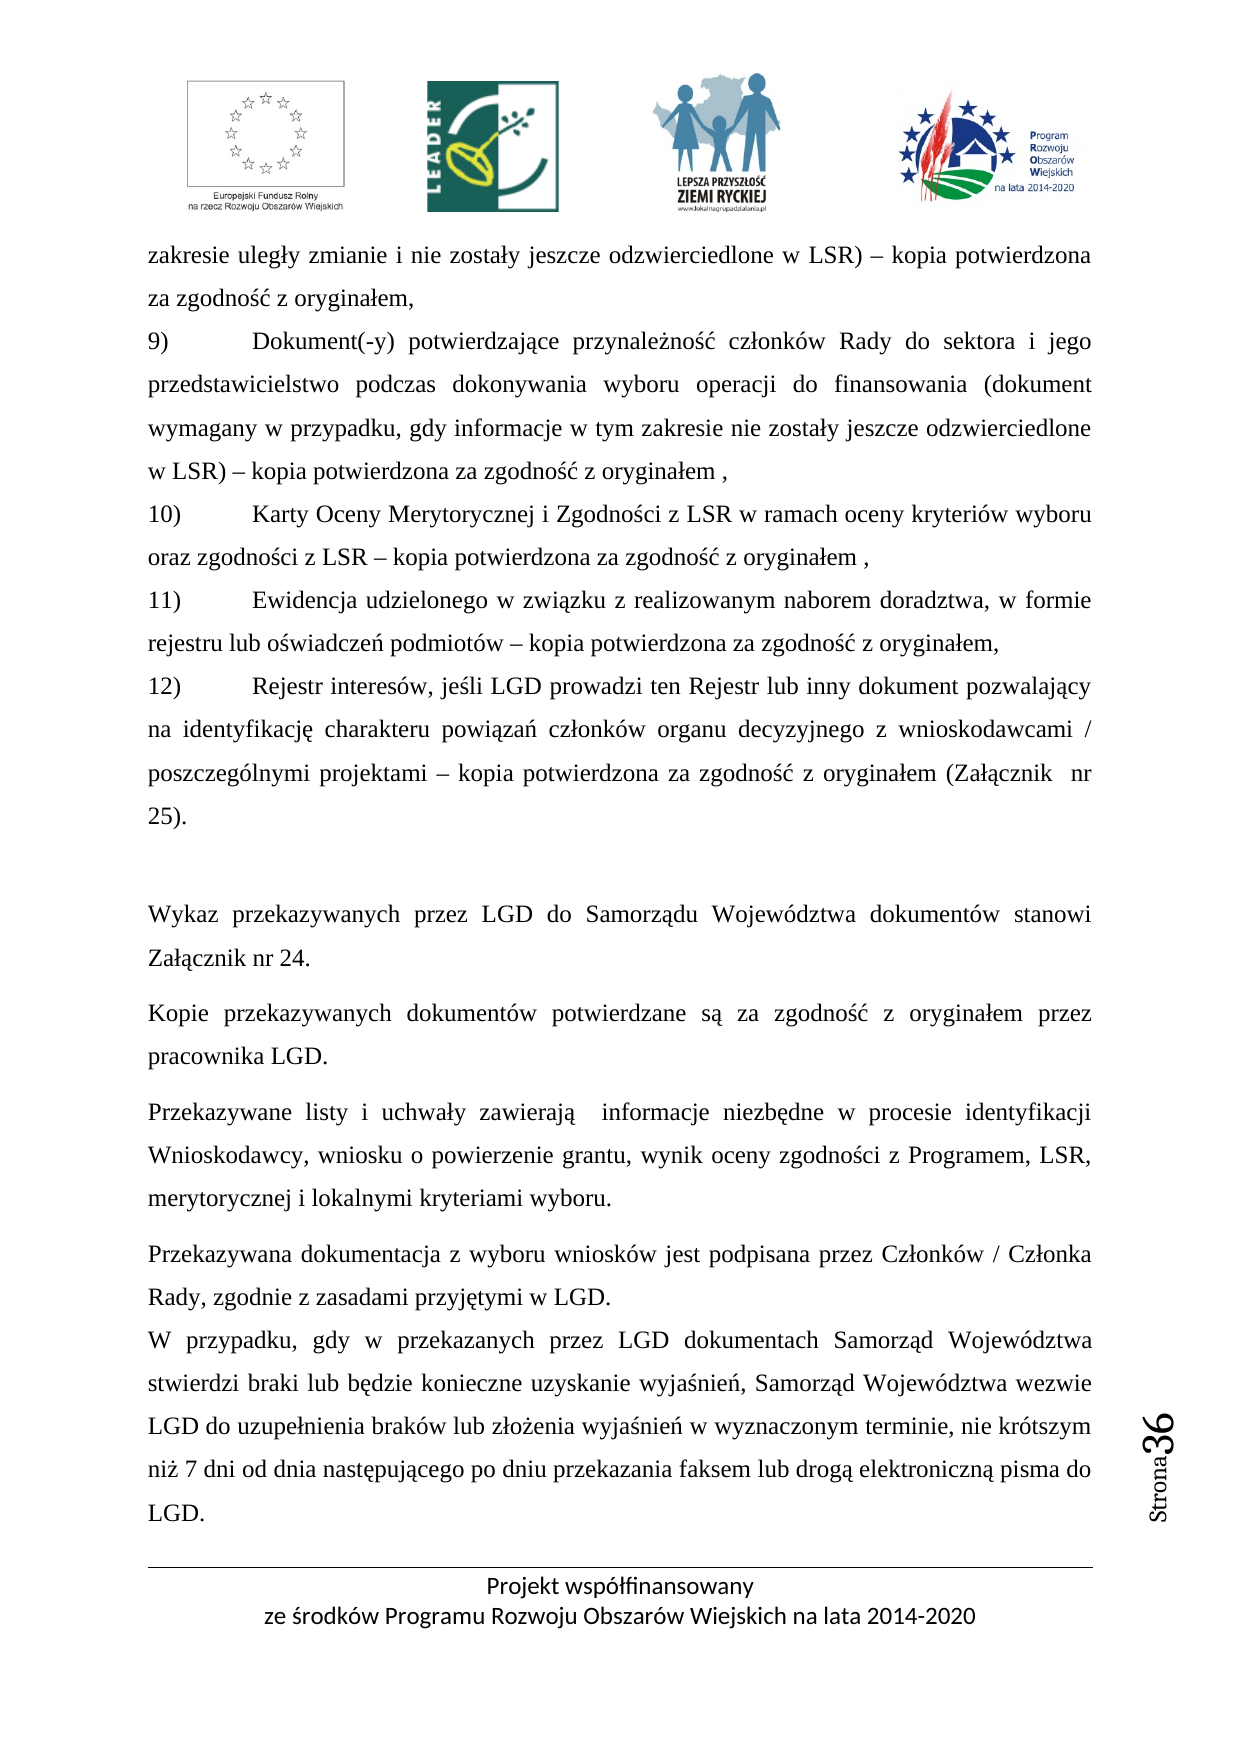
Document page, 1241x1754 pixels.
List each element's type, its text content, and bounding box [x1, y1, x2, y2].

picture [890, 82, 1088, 212]
text Przekazywana dokumentacja z wyboru wniosków jest podpisana przez Członków / Członka Rady, zgodnie z zasadami przyjętymi w LGD. [148, 1239, 1093, 1311]
picture [652, 73, 781, 212]
picture [185, 79, 347, 212]
text Wykaz przekazywanych przez LGD do Samorządu Województwa dokumentów stanowi Załącznik nr 24. [148, 899, 1093, 971]
text Przekazywane listy i uchwały zawierają informacje niezbędne w procesie identyfikacji Wnioskodawcy, wniosku o powierzenie grantu, wynik oceny zgodności z Programem, LSR, merytorycznej i lokalnymi kryteriami wyboru. [148, 1097, 1093, 1212]
list Ewidencja udzielonego w związku z realizowanym naborem doradztwa, w formie rejestru lub oświadczeń podmiotów – kopia potwierdzona za zgodność z oryginałem, [148, 585, 1093, 657]
list Karty Oceny Merytorycznej i Zgodności z LSR w ramach oceny kryteriów wyboru oraz zgodności z LSR – kopia potwierdzona za zgodność z oryginałem , [148, 499, 1093, 571]
text Kopie przekazywanych dokumentów potwierdzane są za zgodność z oryginałem przez pracownika LGD. [148, 998, 1093, 1070]
text W przypadku, gdy w przekazanych przez LGD dokumentach Samorząd Województwa stwierdzi braki lub będzie konieczne uzyskanie wyjaśnień, Samorząd Województwa wezwie LGD do uzupełnienia braków lub złożenia wyjaśnień w wyznaczonym terminie, nie krótszym niż 7 dni od dnia następującego po dniu przekazania faksem lub drogą elektroniczną pisma do LGD. [148, 1325, 1093, 1526]
list Rejestr interesów, jeśli LGD prowadzi ten Rejestr lub inny dokument pozwalający na identyfikację charakteru powiązań członków organu decyzyjnego z wnioskodawcami / poszczególnymi projektami – kopia potwierdzona za zgodność z oryginałem (Załącznik nr 25). [148, 671, 1093, 829]
list Dokument(-y) potwierdzające przynależność członków Rady do sektora i jego przedstawicielstwo podczas dokonywania wyboru operacji do finansowania (dokument wymagany w przypadku, gdy informacje w tym zakresie nie zostały jeszcze odzwierciedlone w LSR) – kopia potwierdzona za zgodność z oryginałem , [148, 326, 1093, 484]
